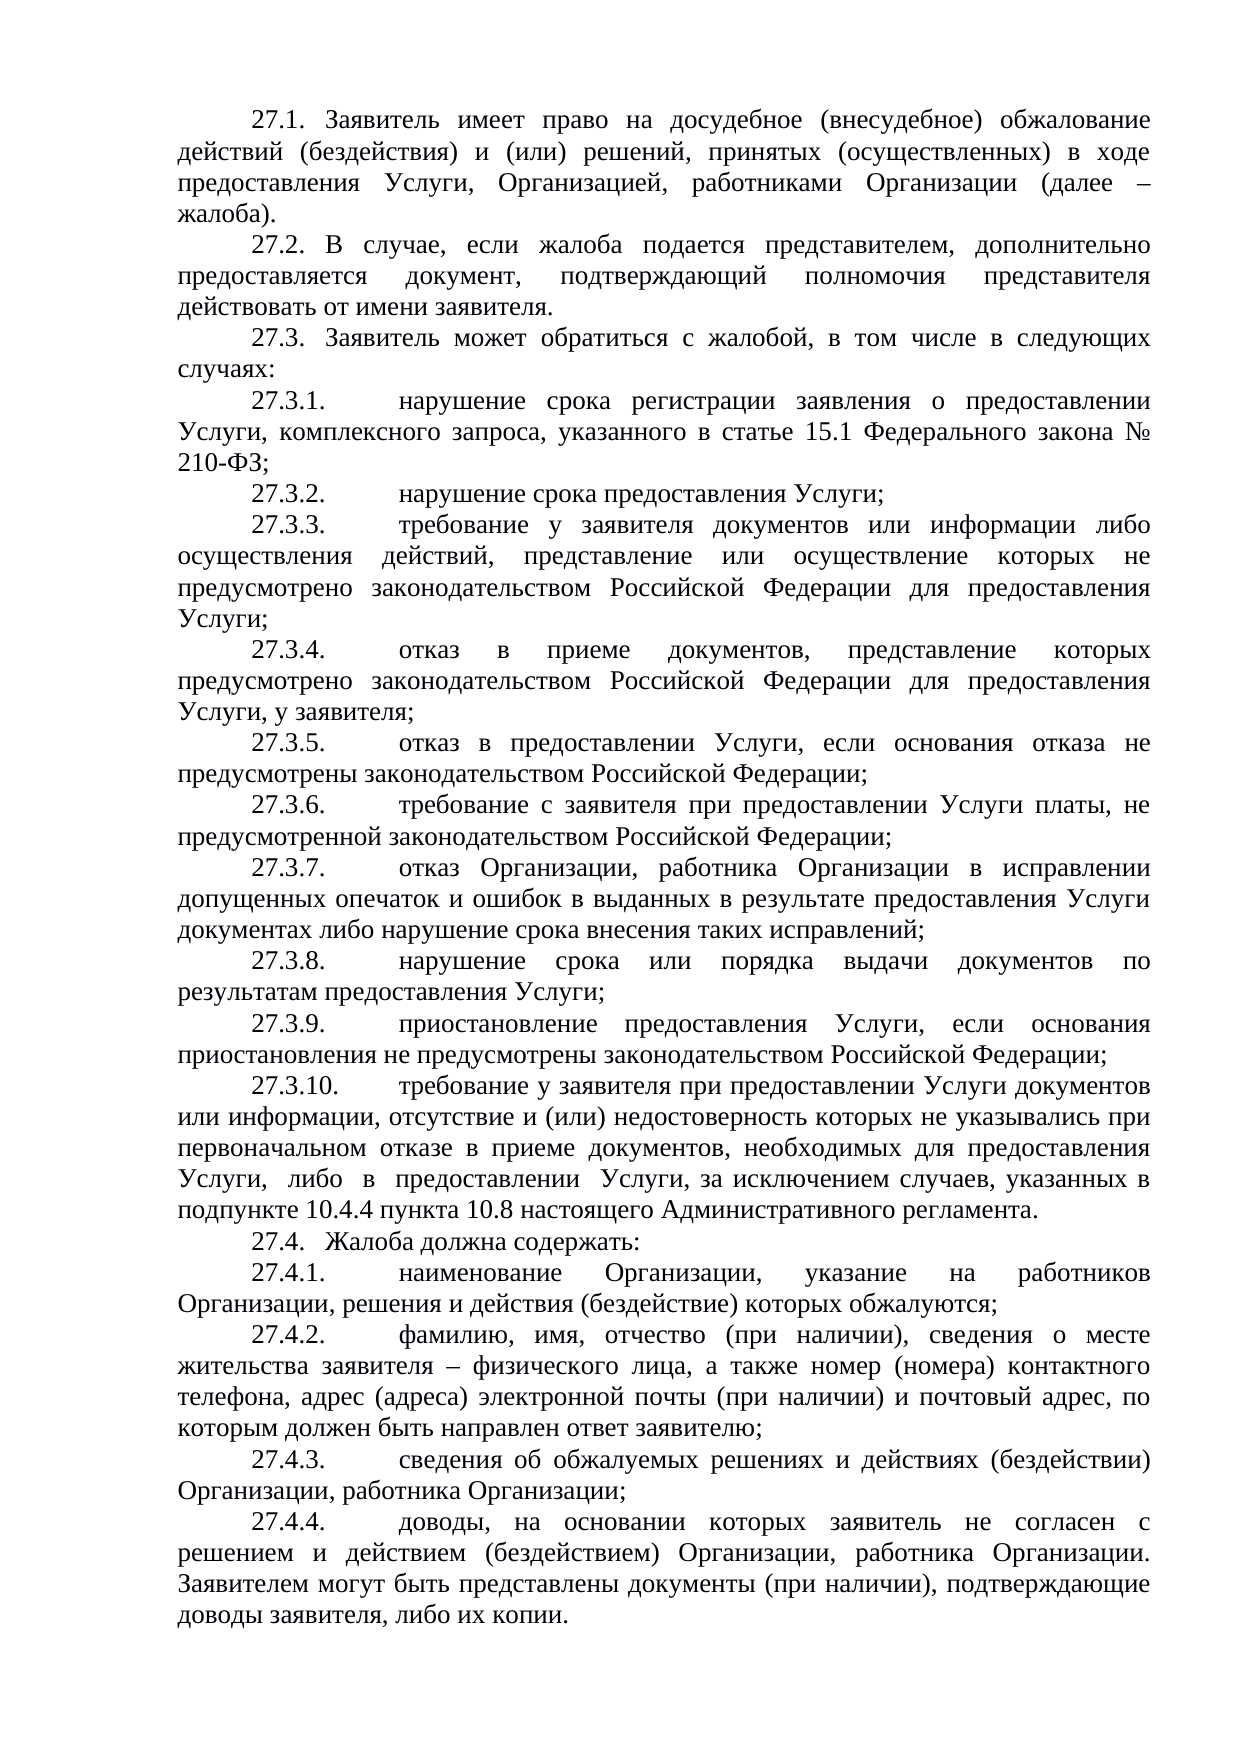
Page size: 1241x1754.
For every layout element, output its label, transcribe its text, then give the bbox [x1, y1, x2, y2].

text 27.3.8. нарушение срока или порядка выдачи документов по результатам предоставления Услуги; [177, 944, 1152, 1007]
text 27.4.4. доводы, на основании которых заявитель не согласен с решением и действием (бездействием) Организации, работника Организации. Заявителем могут быть представлены документы (при наличии), подтверждающие доводы заявителя, либо их копии. [177, 1505, 1152, 1629]
text 27.1. Заявитель имеет право на досудебное (внесудебное) обжалование действий (бездействия) и (или) решений, принятых (осуществленных) в ходе предоставления Услуги, Организацией, работниками Организации (далее – жалоба). [177, 103, 1152, 228]
text 27.4.1. наименование Организации, указание на работников Организации, решения и действия (бездействие) которых обжалуются; [177, 1256, 1152, 1318]
text 27.3. Заявитель может обратиться с жалобой, в том числе в следующих случаях: [177, 321, 1152, 384]
text 27.4.2. фамилию, имя, отчество (при наличии), сведения о месте жительства заявителя – физического лица, а также номер (номера) контактного телефона, адрес (адреса) электронной почты (при наличии) и почтовый адрес, по которым должен быть направлен ответ заявителю; [177, 1318, 1152, 1443]
text 27.4.3. сведения об обжалуемых решениях и действиях (бездействии) Организации, работника Организации; [177, 1443, 1152, 1505]
text 27.3.7. отказ Организации, работника Организации в исправлении допущенных опечаток и ошибок в выданных в результате предоставления Услуги документах либо нарушение срока внесения таких исправлений; [177, 851, 1152, 944]
text 27.3.10. требование у заявителя при предоставлении Услуги документов или информации, отсутствие и (или) недостоверность которых не указывались при первоначальном отказе в приеме документов, необходимых для предоставления Услуги, либо в предоставлении Услуги, за исключением случаев, указанных в подпункте 10.4.4 пункта 10.8 настоящего Административного регламента. [177, 1069, 1152, 1225]
text 27.3.9. приостановление предоставления Услуги, если основания приостановления не предусмотрены законодательством Российской Федерации; [177, 1007, 1152, 1069]
text 27.4. Жалоба должна содержать: [177, 1225, 1152, 1256]
text 27.3.2. нарушение срока предоставления Услуги; [177, 477, 1152, 508]
text 27.2. В случае, если жалоба подается представителем, дополнительно предоставляется документ, подтверждающий полномочия представителя действовать от имени заявителя. [177, 228, 1152, 321]
text 27.3.6. требование с заявителя при предоставлении Услуги платы, не предусмотренной законодательством Российской Федерации; [177, 789, 1152, 851]
text 27.3.1. нарушение срока регистрации заявления о предоставлении Услуги, комплексного запроса, указанного в статье 15.1 Федерального закона № 210-ФЗ; [177, 384, 1152, 477]
text 27.3.5. отказ в предоставлении Услуги, если основания отказа не предусмотрены законодательством Российской Федерации; [177, 726, 1152, 789]
text 27.3.4. отказ в приеме документов, представление которых предусмотрено законодательством Российской Федерации для предоставления Услуги, у заявителя; [177, 633, 1152, 726]
text 27.3.3. требование у заявителя документов или информации либо осуществления действий, представление или осуществление которых не предусмотрено законодательством Российской Федерации для предоставления Услуги; [177, 508, 1152, 633]
